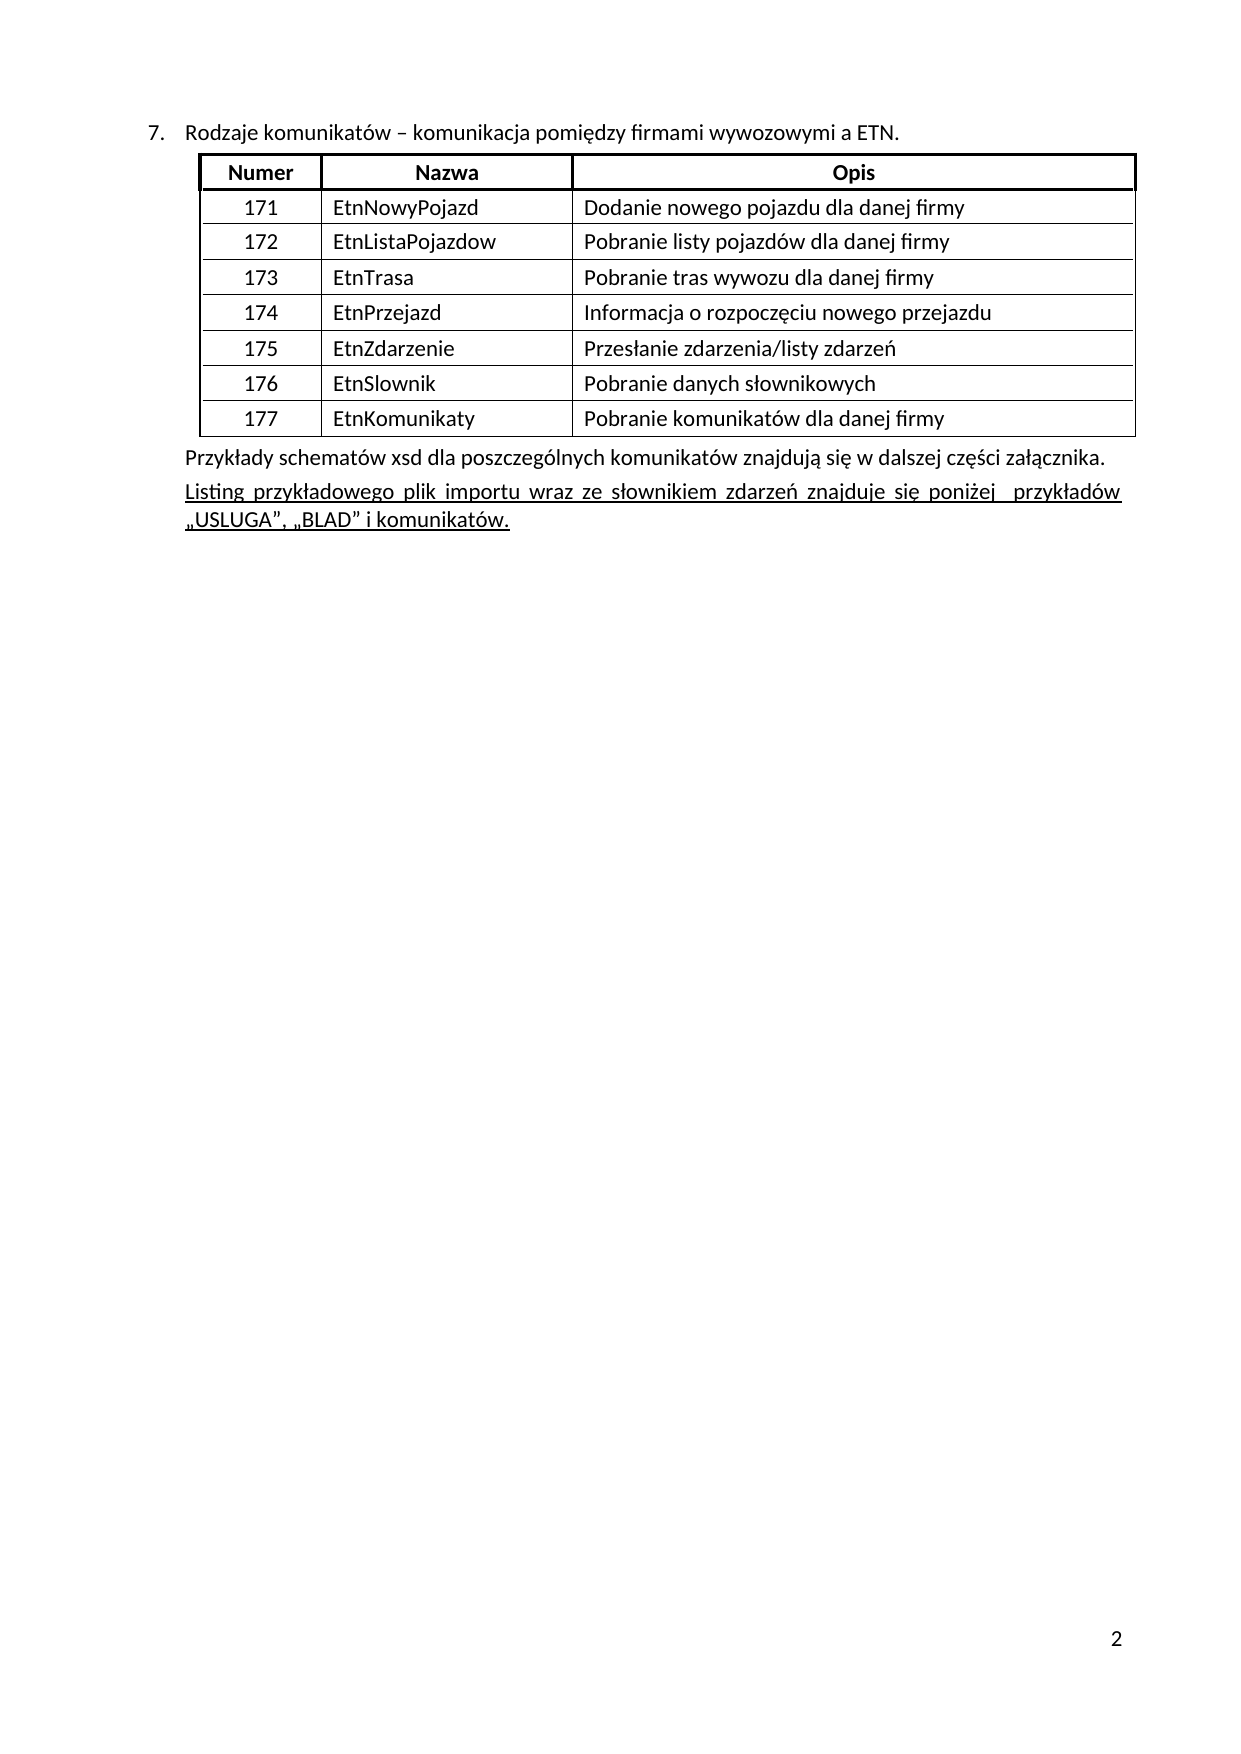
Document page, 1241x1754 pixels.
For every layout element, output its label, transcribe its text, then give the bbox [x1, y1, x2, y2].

table_cell 177 [201, 400, 321, 436]
table_cell Pobranie danych słownikowych [573, 365, 1135, 400]
table_cell 176 [201, 365, 321, 400]
table_cell EtnListaPojazdow [322, 224, 572, 259]
table_cell 171 [201, 189, 321, 223]
table_cell Pobranie tras wywozu dla danej firmy [573, 259, 1135, 294]
table_cell EtnPrzejazd [322, 295, 572, 329]
table_cell EtnZdarzenie [322, 331, 572, 365]
table_cell 172 [201, 223, 321, 259]
table_cell Informacja o rozpoczęciu nowego przejazdu [573, 294, 1135, 329]
list Listing przykładowego plik importu wraz ze słownikiem zdarzeń znajduje się poniżej przykładów „USLUGA”, „BLAD” i komunikatów. [185, 477, 1122, 501]
table_cell EtnKomunikaty [322, 401, 572, 436]
table_cell Przesłanie zdarzenia/listy zdarzeń [573, 330, 1135, 365]
table_header Numer [202, 156, 320, 188]
table_cell EtnTrasa [322, 260, 572, 294]
table_cell 174 [201, 294, 321, 329]
table_cell Dodanie nowego pojazdu dla danej firmy [573, 188, 1135, 223]
table_header Opis [574, 156, 1134, 188]
list Rodzaje komunikatów – komunikacja pomiędzy firmami wywozowymi a ETN. [148, 118, 1122, 146]
table_cell EtnNowyPojazd [322, 191, 572, 223]
table_cell 173 [201, 259, 321, 294]
table_cell 175 [201, 330, 321, 365]
table_cell Pobranie listy pojazdów dla danej firmy [573, 223, 1135, 259]
table_header Nazwa [323, 156, 571, 188]
table_cell Pobranie komunikatów dla danej firmy [573, 400, 1135, 436]
table_cell EtnSlownik [322, 366, 572, 400]
list Przykłady schematów xsd dla poszczególnych komunikatów znajdują się w dalszej części załącznika. [185, 443, 1122, 471]
list Listing przykładowego plik importu wraz ze słownikiem zdarzeń znajduje się poniżej przykładów „USLUGA”, „BLAD” i komunikatów. [185, 503, 1122, 533]
